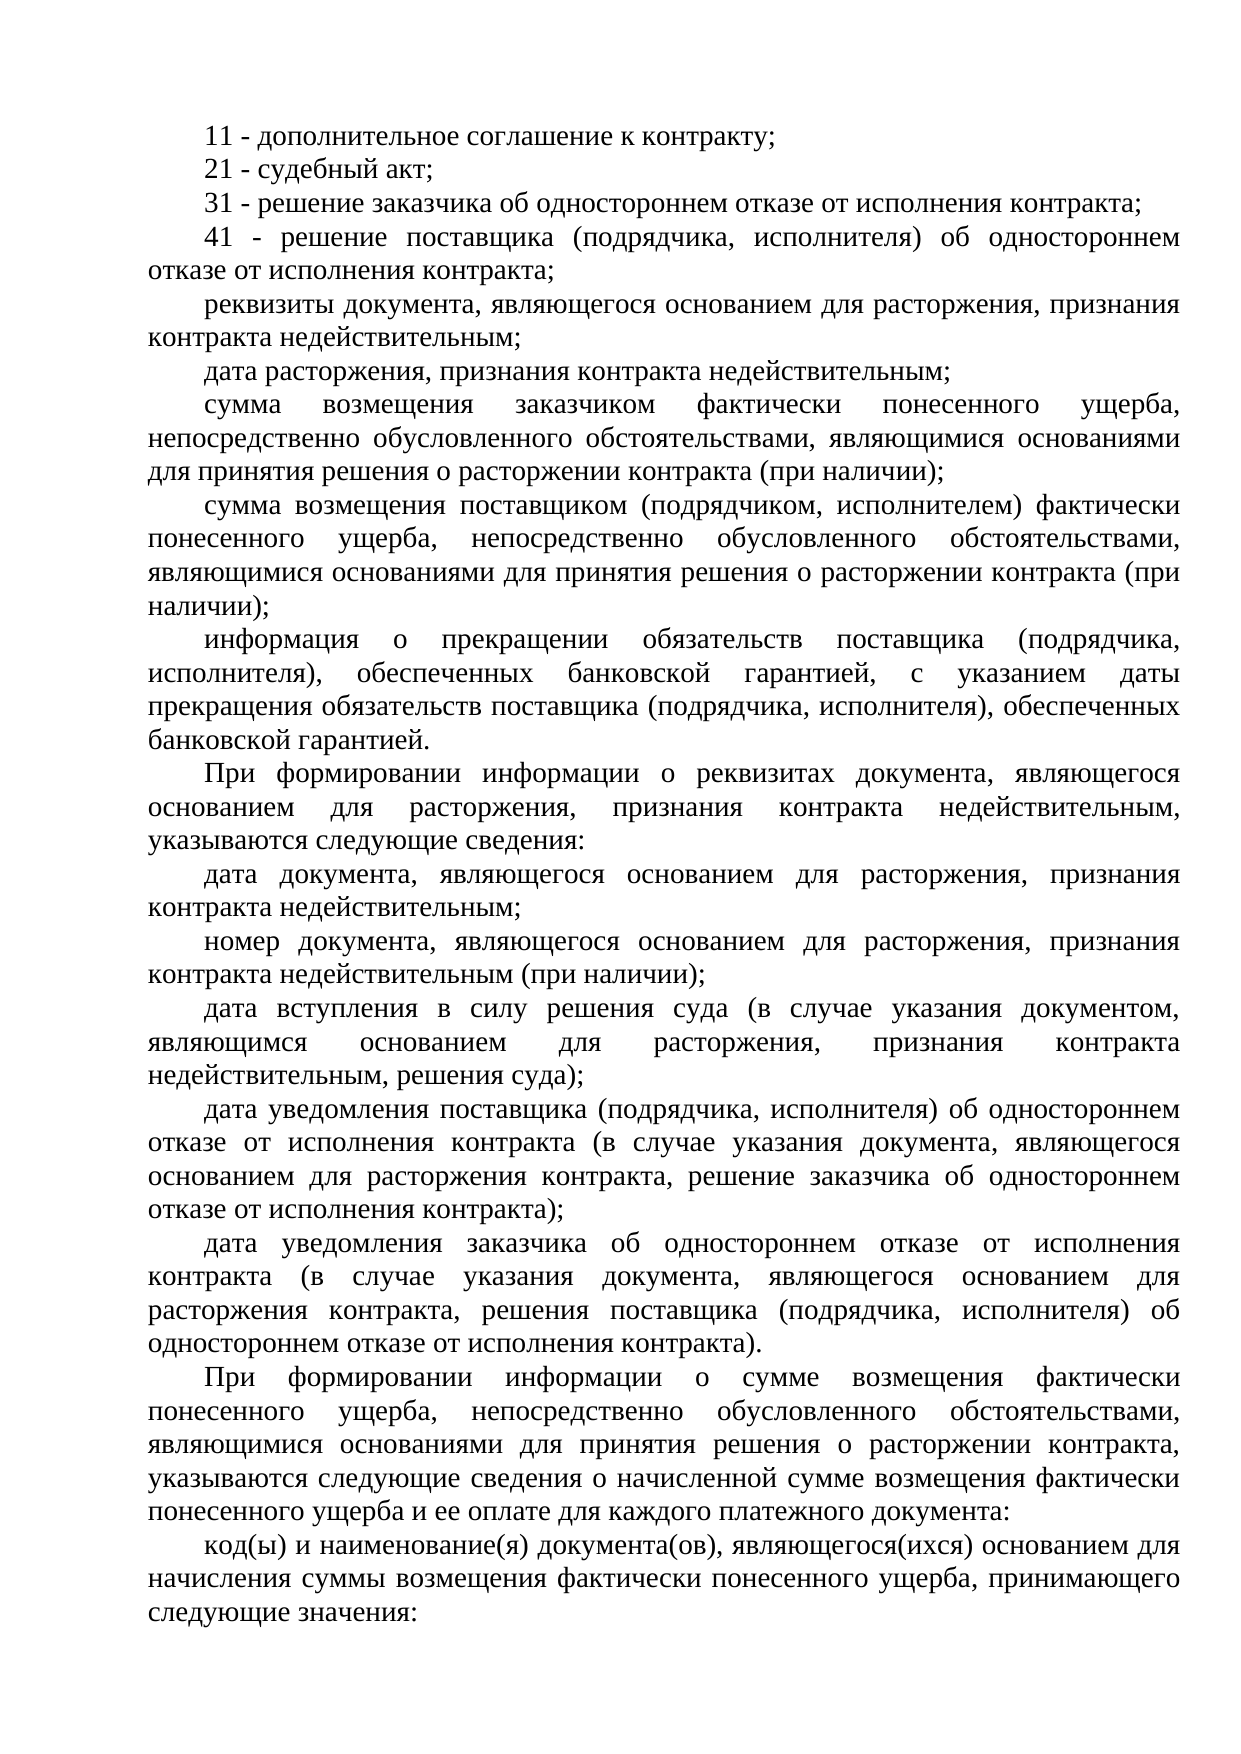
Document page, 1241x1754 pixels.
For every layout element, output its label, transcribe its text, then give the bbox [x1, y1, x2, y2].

text реквизиты документа, являющегося основанием для расторжения, признания контракта недействительным; [148, 286, 1181, 353]
text сумма возмещения поставщиком (подрядчиком, исполнителем) фактически понесенного ущерба, непосредственно обусловленного обстоятельствами, являющимися основаниями для принятия решения о расторжении контракта (при наличии); [148, 487, 1181, 621]
text информация о прекращении обязательств поставщика (подрядчика, исполнителя), обеспеченных банковской гарантией, с указанием даты прекращения обязательств поставщика (подрядчика, исполнителя), обеспеченных банковской гарантией. [148, 621, 1181, 755]
text При формировании информации о сумме возмещения фактически понесенного ущерба, непосредственно обусловленного обстоятельствами, являющимися основаниями для принятия решения о расторжении контракта, указываются следующие сведения о начисленной сумме возмещения фактически понесенного ущерба и ее оплате для каждого платежного документа: [148, 1359, 1181, 1527]
text 21 - судебный акт; [148, 152, 1181, 185]
text 41 - решение поставщика (подрядчика, исполнителя) об одностороннем отказе от исполнения контракта; [148, 219, 1181, 286]
text При формировании информации о реквизитах документа, являющегося основанием для расторжения, признания контракта недействительным, указываются следующие сведения: [148, 755, 1181, 856]
text дата уведомления поставщика (подрядчика, исполнителя) об одностороннем отказе от исполнения контракта (в случае указания документа, являющегося основанием для расторжения контракта, решение заказчика об одностороннем отказе от исполнения контракта); [148, 1091, 1181, 1225]
text дата уведомления заказчика об одностороннем отказе от исполнения контракта (в случае указания документа, являющегося основанием для расторжения контракта, решения поставщика (подрядчика, исполнителя) об одностороннем отказе от исполнения контракта). [148, 1225, 1181, 1359]
text 31 - решение заказчика об одностороннем отказе от исполнения контракта; [148, 185, 1181, 219]
text сумма возмещения заказчиком фактически понесенного ущерба, непосредственно обусловленного обстоятельствами, являющимися основаниями для принятия решения о расторжении контракта (при наличии); [148, 386, 1181, 487]
text дата документа, являющегося основанием для расторжения, признания контракта недействительным; [148, 856, 1181, 923]
text дата вступления в силу решения суда (в случае указания документом, являющимся основанием для расторжения, признания контракта недействительным, решения суда); [148, 990, 1181, 1091]
text дата расторжения, признания контракта недействительным; [148, 353, 1181, 386]
text номер документа, являющегося основанием для расторжения, признания контракта недействительным (при наличии); [148, 923, 1181, 990]
text 11 - дополнительное соглашение к контракту; [148, 118, 1181, 152]
text код(ы) и наименование(я) документа(ов), являющегося(ихся) основанием для начисления суммы возмещения фактически понесенного ущерба, принимающего следующие значения: [148, 1527, 1181, 1627]
